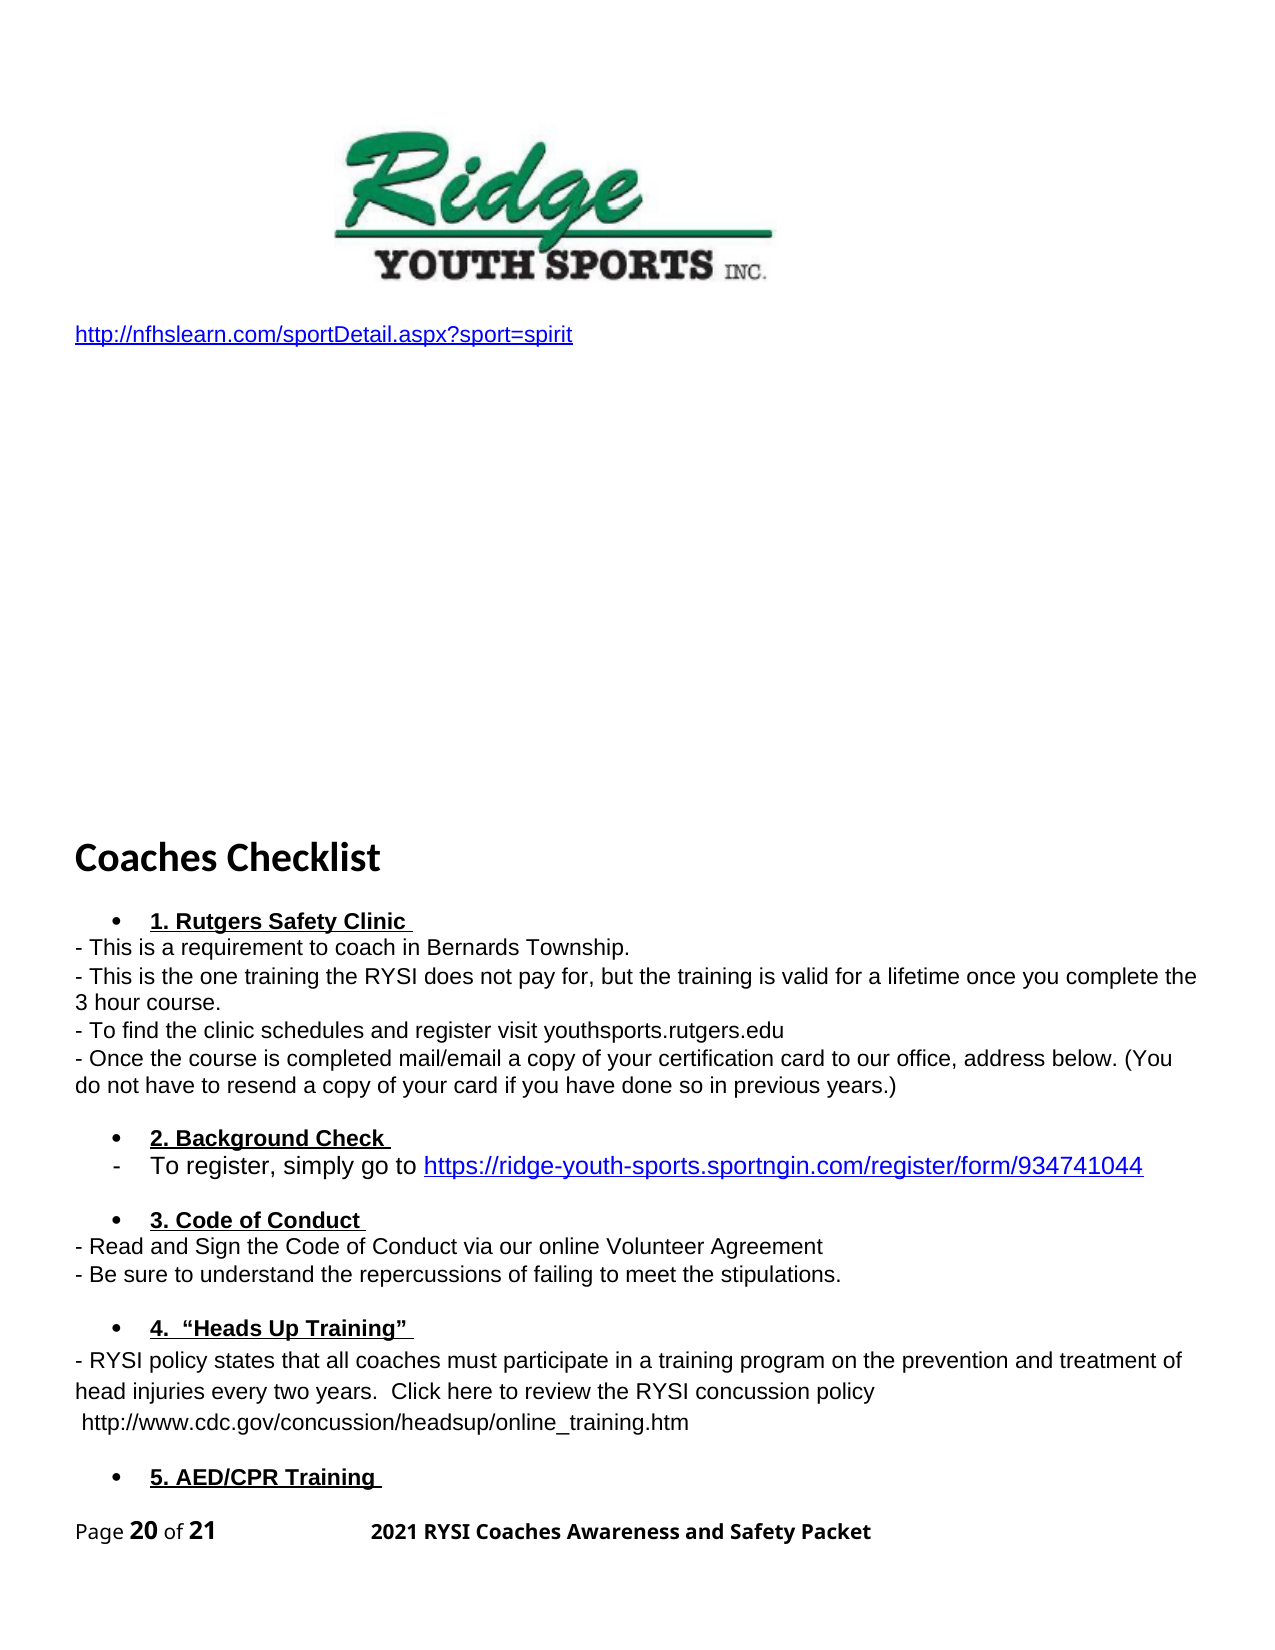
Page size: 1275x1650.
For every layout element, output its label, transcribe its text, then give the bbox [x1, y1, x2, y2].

list 1. Rutgers Safety Clinic [112, 908, 1200, 934]
text http://www.cdc.gov/concussion/headsup/online_training.htm [75, 1404, 1200, 1435]
text Coaches Checklist [75, 831, 1200, 882]
text - To find the clinic schedules and register visit youthsports.rutgers.edu [75, 1017, 1200, 1043]
text - Once the course is completed mail/email a copy of your certification card to our office, address below. (You do not have to resend a copy of your card if you have done so in previous years.) [75, 1045, 1200, 1098]
text http://nfhslearn.com/sportDetail.aspx?sport=spirit [75, 321, 1200, 347]
list 2. Background Check [112, 1124, 1200, 1151]
text - This is the one training the RYSI does not pay for, but the training is valid for a lifetime once you complete the 3 hour course. [75, 963, 1200, 1015]
text - This is a requirement to coach in Bernards Township. [75, 934, 1200, 961]
text - Read and Sign the Code of Conduct via our online Volunteer Agreement [75, 1233, 1200, 1259]
list 3. Code of Conduct [112, 1207, 1200, 1233]
list 4. “Heads Up Training” [112, 1315, 1200, 1342]
text - Be sure to understand the repercussions of failing to meet the stipulations. [75, 1261, 1200, 1287]
list 5. AED/CPR Training [112, 1464, 1200, 1490]
text - RYSI policy states that all coaches must participate in a training program on the prevention and treatment of head injuries every two years. Click here to review the RYSI concussion policy [75, 1342, 1200, 1404]
picture [205, 86, 877, 304]
list To register, simply go to https://ridge-youth-sports.sportngin.com/register/form/934741044 [112, 1151, 1200, 1179]
